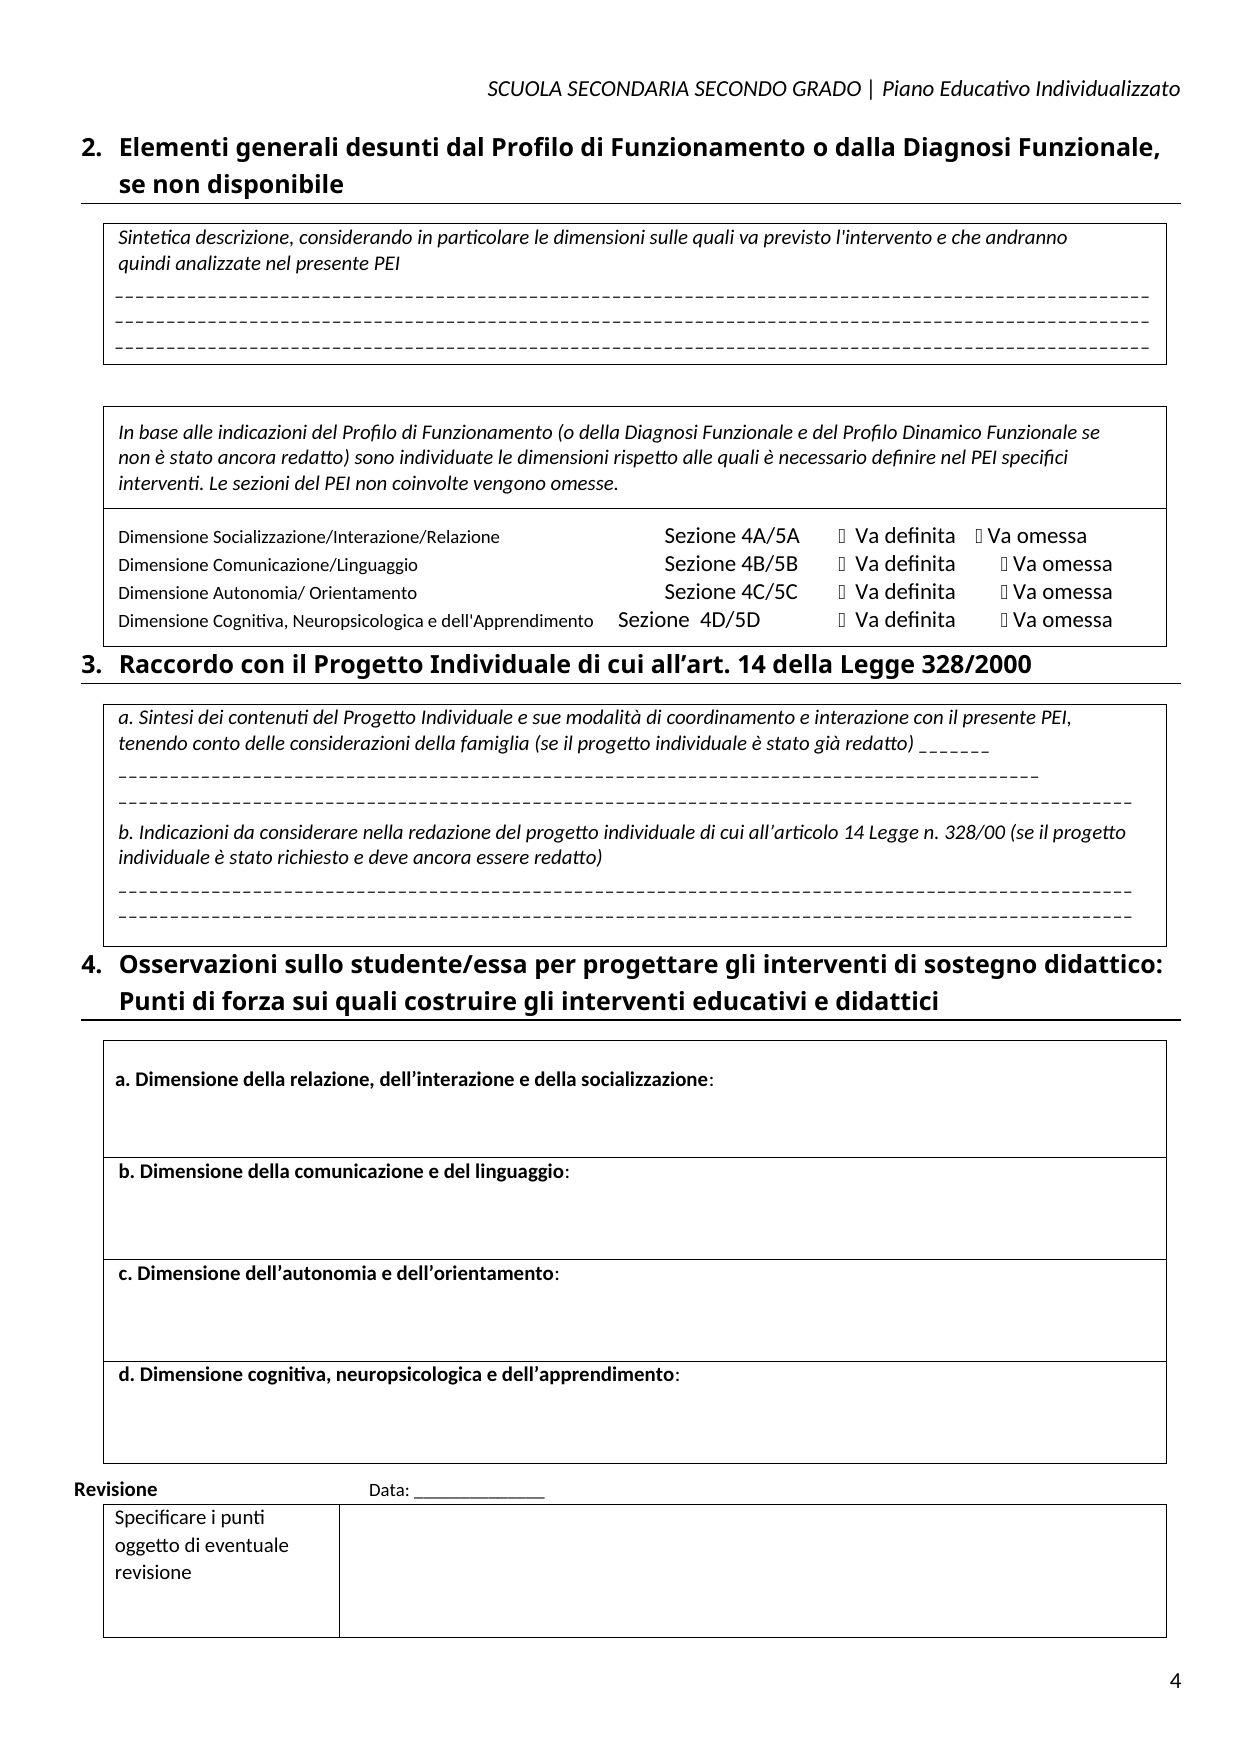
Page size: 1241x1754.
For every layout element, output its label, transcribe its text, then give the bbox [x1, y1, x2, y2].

table_header a. Dimensione della relazione, dell’interazione e della socializzazione: [104, 1041, 1166, 1157]
table_header Specificare i punti oggetto di eventuale revisione [104, 1505, 339, 1637]
table_cell d. Dimensione cognitiva, neuropsicologica e dell’apprendimento: [104, 1362, 1166, 1462]
table_header a. Sintesi dei contenuti del Progetto Individuale e sue modalità di coordinamento e interazione con il presente PEI, tenendo conto delle considerazioni della famiglia (se il progetto individuale è stato già redatto) _______ _________________________________________________________________________________________ __________________________________________________________________________________________________ b. Indicazioni da considerare nella redazione del progetto individuale di cui all’articolo 14 Legge n. 328/00 (se il progetto individuale è stato richiesto e deve ancora essere redatto) __________________________________________________________________________________________________ __________________________________________________________________________________________________ [104, 705, 1166, 946]
subtitle Osservazioni sullo studente/essa per progettare gli interventi di sostegno didattico: Punti di forza sui quali costruire gli interventi educativi e didattici [81, 947, 1181, 1019]
text Revisione Data: ______________ [74, 1476, 1181, 1501]
table_cell Dimensione Socializzazione/Interazione/Relazione Sezione 4A/5A Va definita Va omessa Dimensione Comunicazione/Linguaggio Sezione 4B/5B Va definita Va omessa Dimensione Autonomia/ Orientamento Sezione 4C/5C Va definita Va omessa Dimensione Cognitiva, Neuropsicologica e dell'Apprendimento Sezione 4D/5D Va definita Va omessa [104, 509, 1166, 646]
subtitle Raccordo con il Progetto Individuale di cui all’art. 14 della Legge 328/2000 [81, 647, 1181, 683]
table_header Sintetica descrizione, considerando in particolare le dimensioni sulle quali va previsto l'intervento e che andranno quindi analizzate nel presente PEI ____________________________________________________________________________________________________________________________________________________________________________________________________________________________________________________________________________________________________________ [104, 224, 1166, 364]
table_header [340, 1505, 1166, 1637]
table_cell b. Dimensione della comunicazione e del linguaggio: [104, 1158, 1166, 1259]
table_header In base alle indicazioni del Profilo di Funzionamento (o della Diagnosi Funzionale e del Profilo Dinamico Funzionale se non è stato ancora redatto) sono individuate le dimensioni rispetto alle quali è necessario definire nel PEI specifici interventi. Le sezioni del PEI non coinvolte vengono omesse. [104, 407, 1166, 508]
subtitle Elementi generali desunti dal Profilo di Funzionamento o dalla Diagnosi Funzionale, se non disponibile [81, 130, 1181, 203]
table_cell c. Dimensione dell’autonomia e dell’orientamento: [104, 1260, 1166, 1361]
